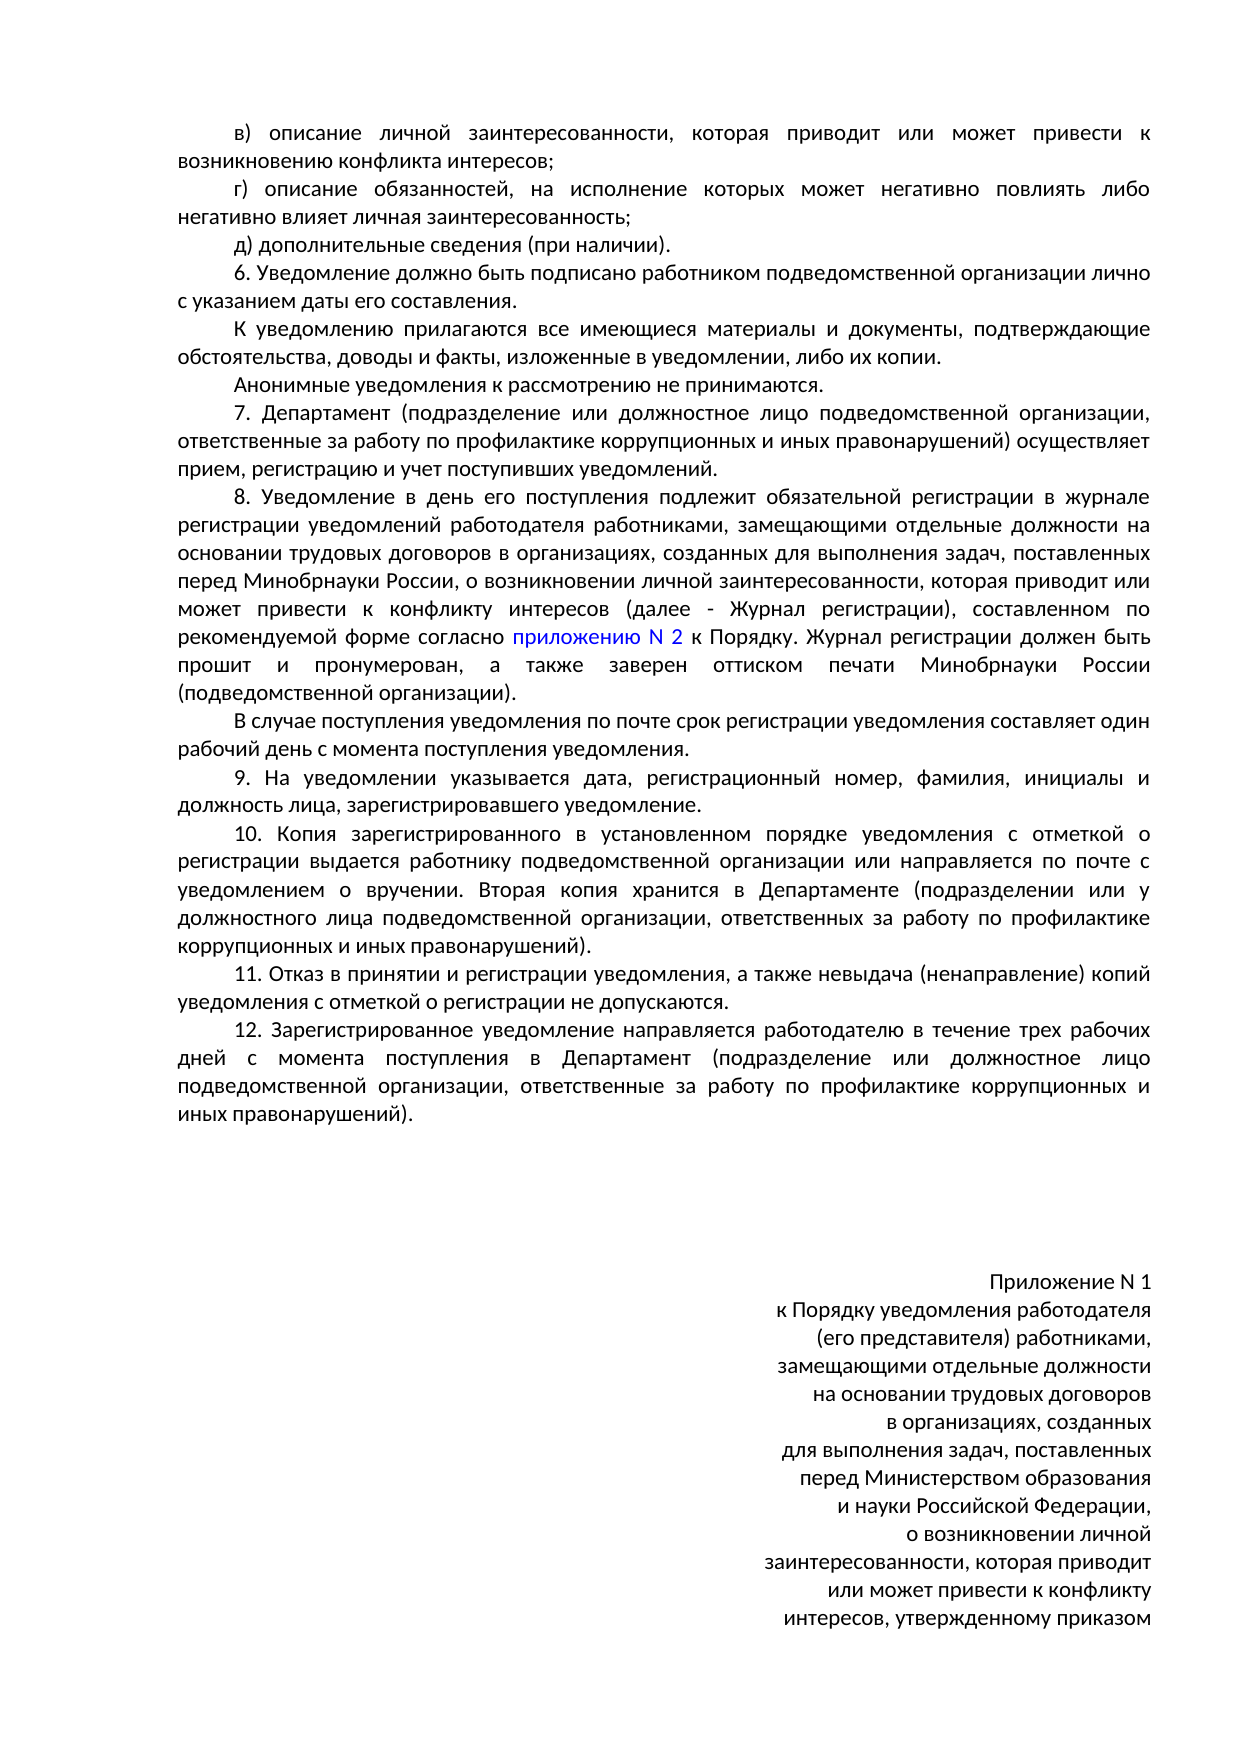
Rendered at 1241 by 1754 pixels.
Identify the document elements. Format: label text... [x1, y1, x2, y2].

text г) описание обязанностей, на исполнение которых может негативно повлиять либо негативно влияет личная заинтересованность; [177, 174, 1152, 230]
text на основании трудовых договоров [177, 1379, 1152, 1407]
text 9. На уведомлении указывается дата, регистрационный номер, фамилия, инициалы и должность лица, зарегистрировавшего уведомление. [177, 763, 1152, 819]
text заинтересованности, которая приводит [177, 1547, 1152, 1575]
text 7. Департамент (подразделение или должностное лицо подведомственной организации, ответственные за работу по профилактике коррупционных и иных правонарушений) осуществляет прием, регистрацию и учет поступивших уведомлений. [177, 398, 1152, 482]
text перед Министерством образования [177, 1463, 1152, 1491]
text Анонимные уведомления к рассмотрению не принимаются. [177, 370, 1152, 398]
text (его представителя) работниками, [177, 1323, 1152, 1351]
text 11. Отказ в принятии и регистрации уведомления, а также невыдача (ненаправление) копий уведомления с отметкой о регистрации не допускаются. [177, 959, 1152, 1015]
text К уведомлению прилагаются все имеющиеся материалы и документы, подтверждающие обстоятельства, доводы и факты, изложенные в уведомлении, либо их копии. [177, 314, 1152, 370]
text замещающими отдельные должности [177, 1351, 1152, 1379]
text для выполнения задач, поставленных [177, 1435, 1152, 1463]
text и науки Российской Федерации, [177, 1491, 1152, 1519]
text 10. Копия зарегистрированного в установленном порядке уведомления с отметкой о регистрации выдается работнику подведомственной организации или направляется по почте с уведомлением о вручении. Вторая копия хранится в Департаменте (подразделении или у должностного лица подведомственной организации, ответственных за работу по профилактике коррупционных и иных правонарушений). [177, 819, 1152, 959]
text 6. Уведомление должно быть подписано работником подведомственной организации лично с указанием даты его составления. [177, 258, 1152, 314]
text или может привести к конфликту [177, 1575, 1152, 1603]
text в) описание личной заинтересованности, которая приводит или может привести к возникновению конфликта интересов; [177, 118, 1152, 174]
text интересов, утвержденному приказом [177, 1603, 1152, 1631]
text 8. Уведомление в день его поступления подлежит обязательной регистрации в журнале регистрации уведомлений работодателя работниками, замещающими отдельные должности на основании трудовых договоров в организациях, созданных для выполнения задач, поставленных перед Минобрнауки России, о возникновении личной заинтересованности, которая приводит или может привести к конфликту интересов (далее - Журнал регистрации), составленном по рекомендуемой форме согласно приложению N 2 к Порядку. Журнал регистрации должен быть прошит и пронумерован, а также заверен оттиском печати Минобрнауки России (подведомственной организации). [177, 482, 1152, 707]
text о возникновении личной [177, 1519, 1152, 1547]
text 12. Зарегистрированное уведомление направляется работодателю в течение трех рабочих дней с момента поступления в Департамент (подразделение или должностное лицо подведомственной организации, ответственные за работу по профилактике коррупционных и иных правонарушений). [177, 1015, 1152, 1127]
text Приложение N 1 [177, 1267, 1152, 1295]
text в организациях, созданных [177, 1407, 1152, 1435]
text В случае поступления уведомления по почте срок регистрации уведомления составляет один рабочий день с момента поступления уведомления. [177, 707, 1152, 763]
text к Порядку уведомления работодателя [177, 1295, 1152, 1323]
text д) дополнительные сведения (при наличии). [177, 230, 1152, 258]
